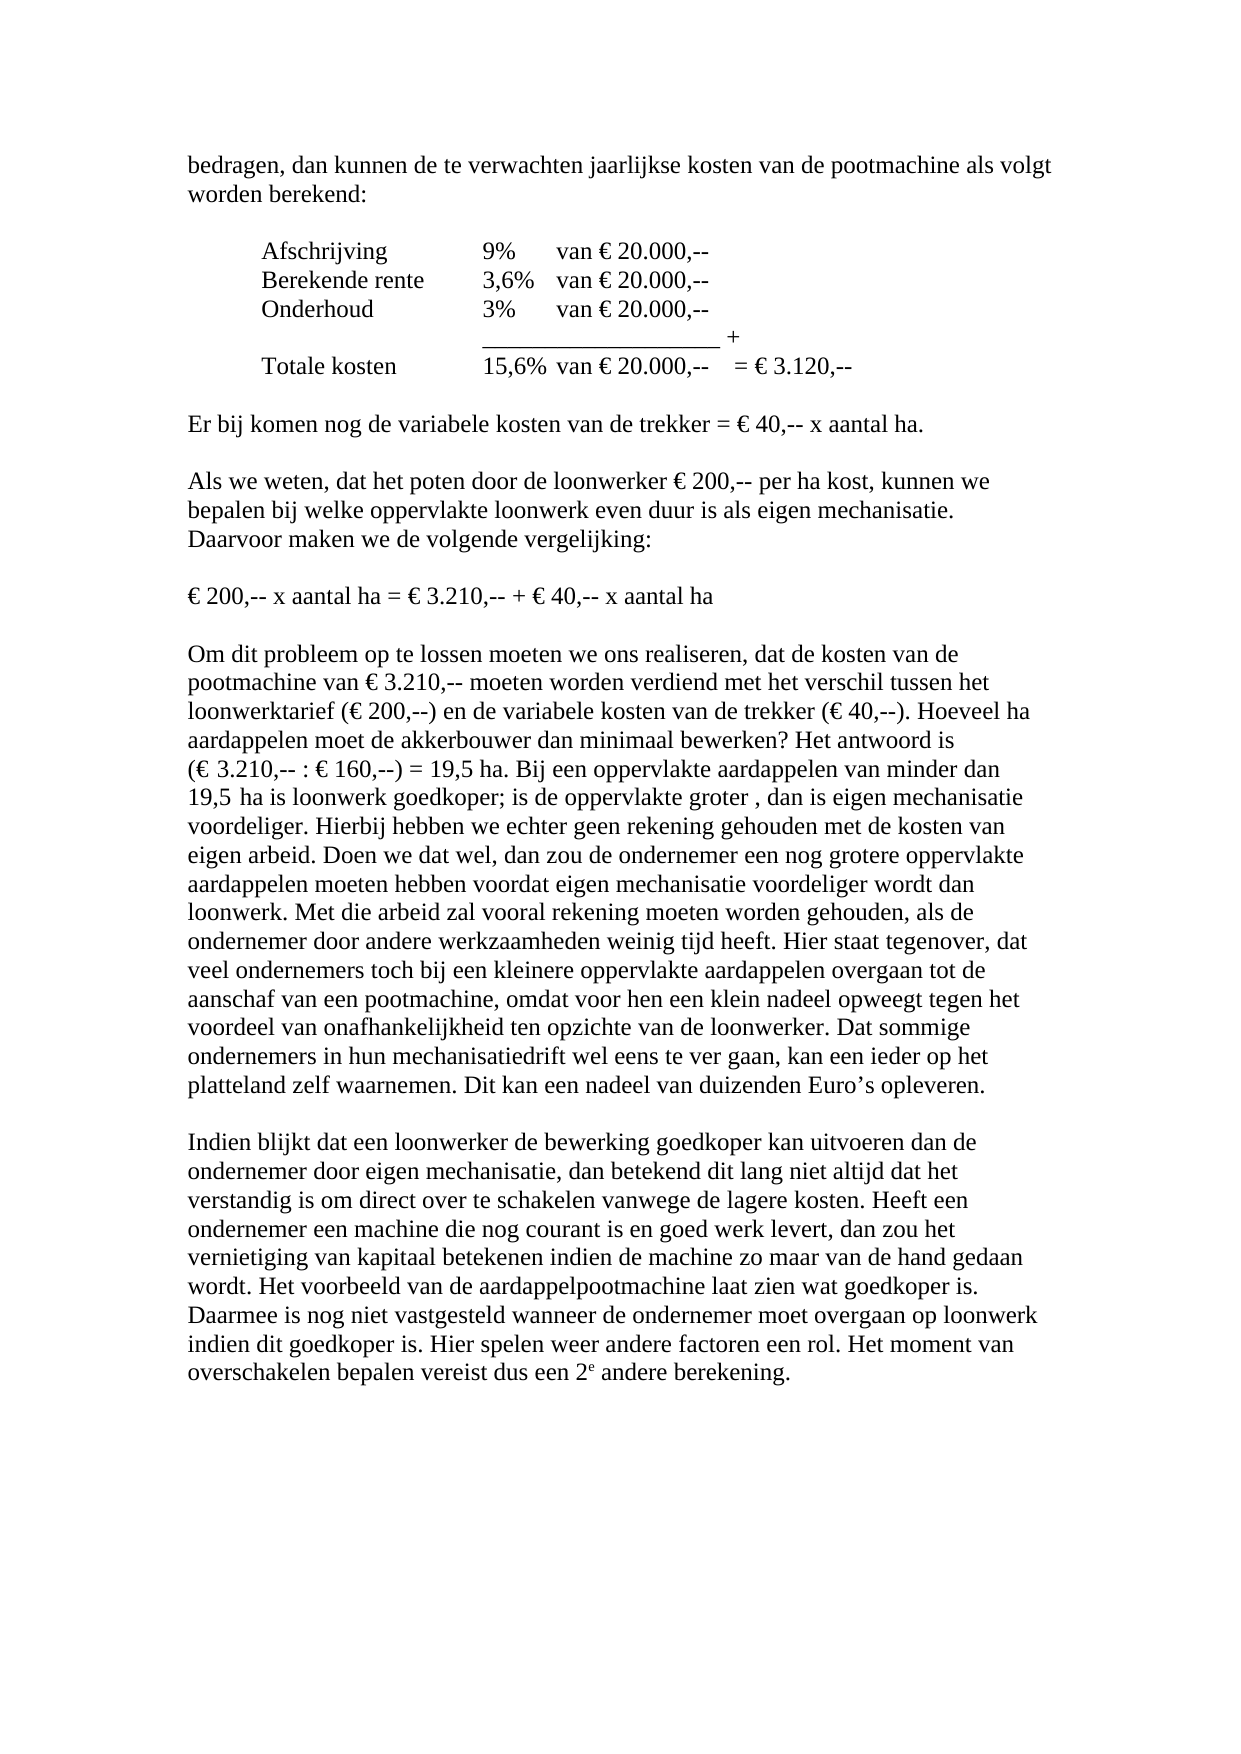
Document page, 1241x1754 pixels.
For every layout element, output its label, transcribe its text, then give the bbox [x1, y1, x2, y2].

text Afschrijving 9% van € 20.000,-- [187, 236, 1053, 265]
text Totale kosten 15,6% van € 20.000,-- = € 3.120,-- [187, 351, 1053, 380]
text Er bij komen nog de variabele kosten van de trekker = € 40,-- x aantal ha. [187, 409, 1053, 437]
text € 200,-- x aantal ha = € 3.210,-- + € 40,-- x aantal ha [187, 581, 1053, 610]
text ___________________ + [187, 322, 1053, 351]
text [187, 150, 1053, 207]
text Onderhoud 3% van € 20.000,-- [187, 294, 1053, 322]
text Berekende rente 3,6% van € 20.000,-- [187, 265, 1053, 294]
text Om dit probleem op te lossen moeten we ons realiseren, dat de kosten van de pootmachine van € 3.210,-- moeten worden verdiend met het verschil tussen het loonwerktarief (€ 200,--) en de variabele kosten van de trekker (€ 40,--). Hoeveel ha aardappelen moet de akkerbouwer dan minimaal bewerken? Het antwoord is (€-3.210,-- : € 160,--) = 19,5 ha. Bij een oppervlakte aardappelen van minder dan 19,5-ha is loonwerk goedkoper; is de oppervlakte groter , dan is eigen mechanisatie voordeliger. Hierbij hebben we echter geen rekening gehouden met de kosten van eigen arbeid. Doen we dat wel, dan zou de ondernemer een nog grotere oppervlakte aardappelen moeten hebben voordat eigen mechanisatie voordeliger wordt dan loonwerk. Met die arbeid zal vooral rekening moeten worden gehouden, als de ondernemer door andere werkzaamheden weinig tijd heeft. Hier staat tegenover, dat veel ondernemers toch bij een kleinere oppervlakte aardappelen overgaan tot de aanschaf van een pootmachine, omdat voor hen een klein nadeel opweegt tegen het voordeel van onafhankelijkheid ten opzichte van de loonwerker. Dat sommige ondernemers in hun mechanisatiedrift wel eens te ver gaan, kan een ieder op het platteland zelf waarnemen. Dit kan een nadeel van duizenden Euro’s opleveren. [187, 639, 1053, 1099]
text Als we weten, dat het poten door de loonwerker € 200,-- per ha kost, kunnen we bepalen bij welke oppervlakte loonwerk even duur is als eigen mechanisatie. Daarvoor maken we de volgende vergelijking: [187, 466, 1053, 552]
text Indien blijkt dat een loonwerker de bewerking goedkoper kan uitvoeren dan de ondernemer door eigen mechanisatie, dan betekend dit lang niet altijd dat het verstandig is om direct over te schakelen vanwege de lagere kosten. Heeft een ondernemer een machine die nog courant is en goed werk levert, dan zou het vernietiging van kapitaal betekenen indien de machine zo maar van de hand gedaan wordt. Het voorbeeld van de aardappelpootmachine laat zien wat goedkoper is. Daarmee is nog niet vastgesteld wanneer de ondernemer moet overgaan op loonwerk indien dit goedkoper is. Hier spelen weer andere factoren een rol. Het moment van overschakelen bepalen vereist dus een 2e andere berekening. [187, 1127, 1053, 1386]
